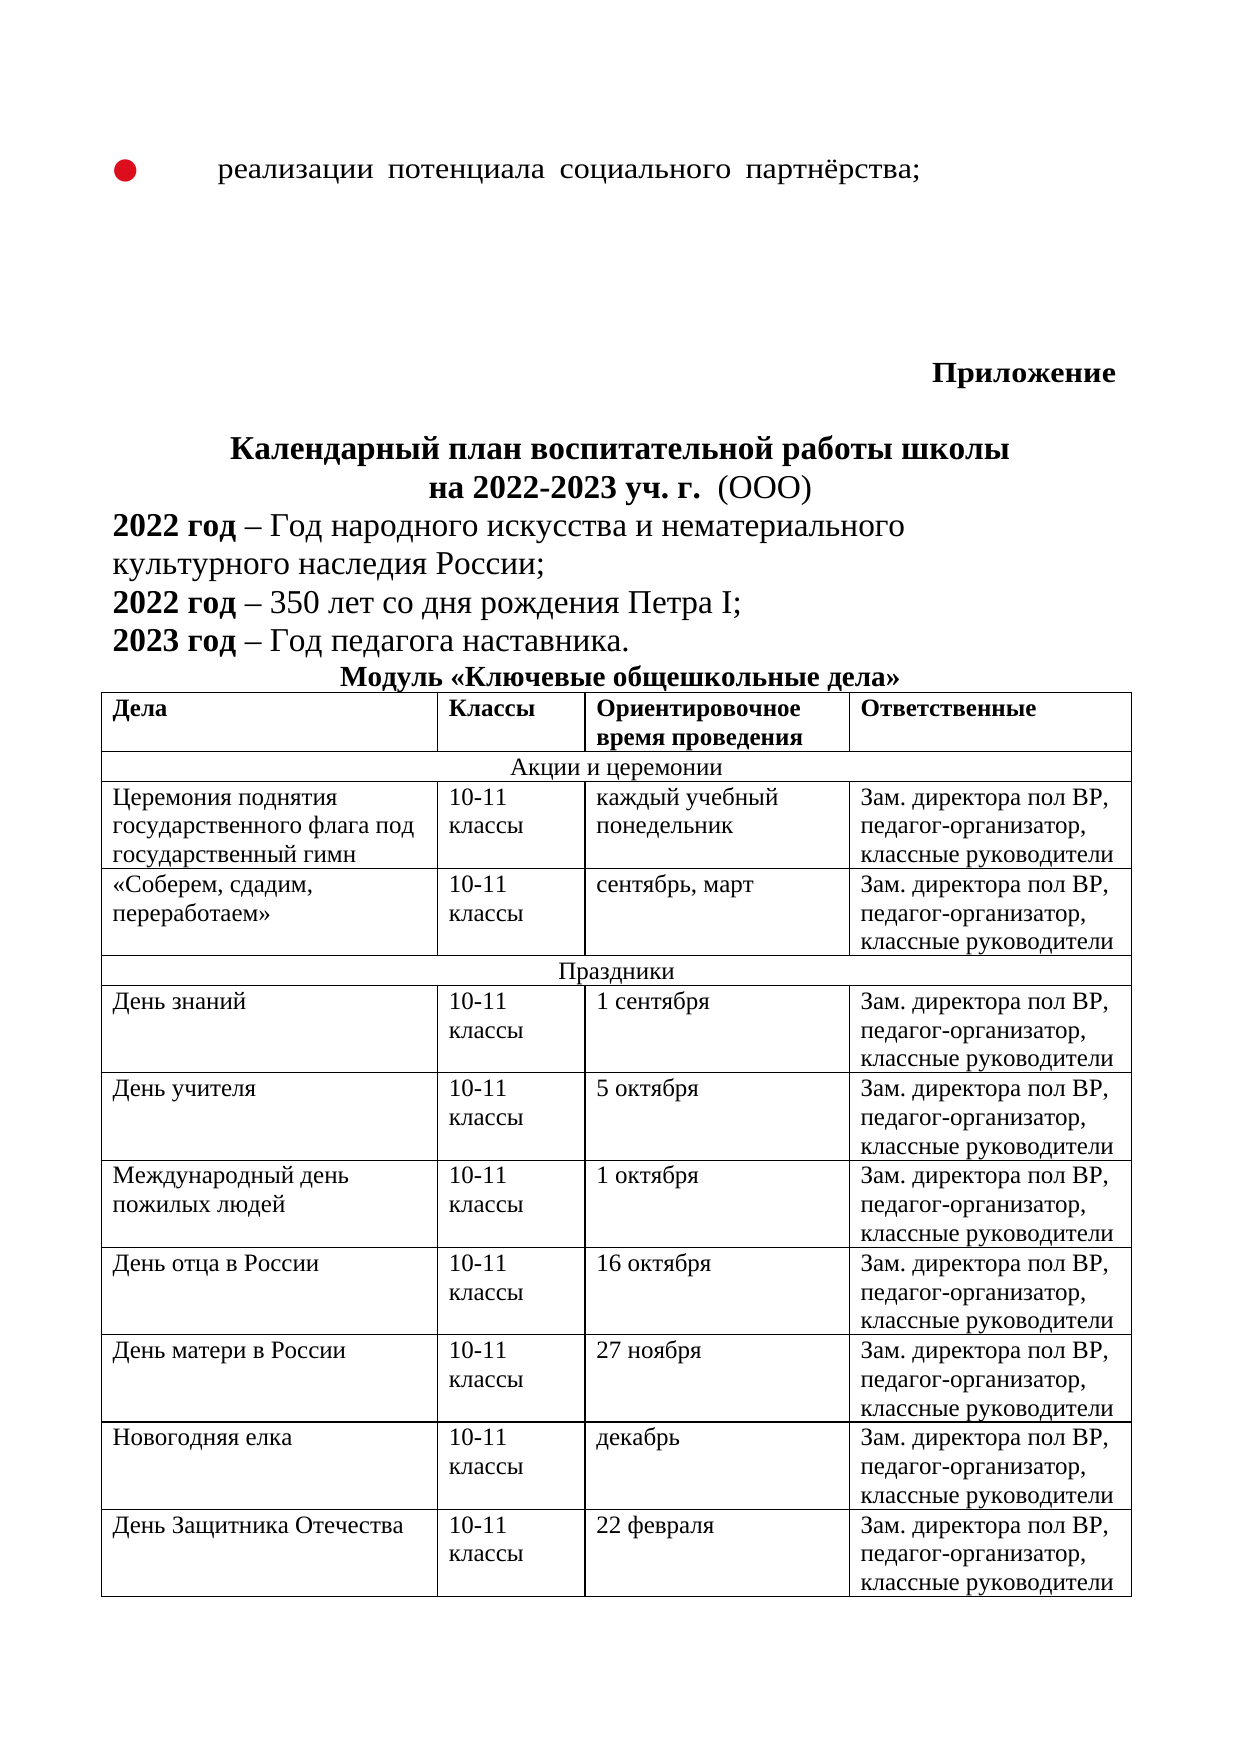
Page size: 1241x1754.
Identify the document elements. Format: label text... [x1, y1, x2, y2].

list реализации потенциала социального партнёрства; [112, 148, 1034, 187]
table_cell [850, 1423, 1131, 1509]
table_cell 10-11 классы [438, 1510, 584, 1596]
text 2023 год – Год педагога наставника. [112, 620, 1019, 659]
text Модуль «Ключевые общешкольные дела» [112, 659, 1128, 692]
table_cell 1 сентября [586, 986, 849, 1072]
table_cell День отца в России [102, 1248, 437, 1334]
table_cell День учителя [102, 1073, 437, 1159]
table_cell Зам. директора пол ВР, педагог-организатор, классные руководители [850, 1161, 1131, 1247]
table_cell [850, 1510, 1131, 1596]
table_cell Зам. директора пол ВР, педагог-организатор, классные руководители [850, 782, 1131, 868]
text Приложение [112, 355, 1116, 388]
table_cell День матери в России [102, 1335, 437, 1421]
table_cell Зам. директора пол ВР, педагог-организатор, классные руководители [850, 986, 1131, 1072]
table_cell Зам. директора пол ВР, педагог-организатор, классные руководители [850, 1335, 1131, 1421]
table_cell декабрь [586, 1423, 849, 1509]
table_cell День Защитника Отечества [102, 1510, 437, 1596]
text на 2022-2023 уч. г. (ООО) [112, 467, 1128, 505]
text 2022 год – Год народного искусства и нематериального культурного наследия России; [112, 505, 1078, 582]
table_cell Новогодняя елка [102, 1423, 437, 1509]
table_cell 10-11 классы [438, 1248, 584, 1334]
table_cell сентябрь, март [586, 869, 849, 955]
table_cell «Соберем, сдадим, переработаем» [102, 869, 437, 955]
table_cell 10-11 классы [438, 986, 584, 1072]
table_cell Праздники [102, 956, 1131, 985]
table_cell 16 октября [586, 1248, 849, 1334]
table_cell 22 февраля [586, 1510, 849, 1596]
text 2022 год – 350 лет со дня рождения Петра I; [112, 582, 1128, 620]
table_cell 5 октября [586, 1073, 849, 1159]
table_cell 1 октября [586, 1161, 849, 1247]
table_cell 10-11 классы [438, 869, 584, 955]
table_cell 10-11 классы [438, 1161, 584, 1247]
table_header Классы [438, 693, 584, 751]
table_cell 10-11 классы [438, 1335, 584, 1421]
table_cell 10-11 классы [438, 1073, 584, 1159]
table_cell 27 ноября [586, 1335, 849, 1421]
table_cell Зам. директора пол ВР, педагог-организатор, классные руководители [850, 869, 1131, 955]
table_cell Акции и церемонии [102, 752, 1131, 781]
table_cell 10-11 классы [438, 1423, 584, 1509]
table_cell Международный день пожилых людей [102, 1161, 437, 1247]
table_header Ответственные [850, 693, 1131, 751]
table_header Ориентировочное время проведения [586, 693, 849, 751]
table_cell 10-11 классы [438, 782, 584, 868]
table_cell Зам. директора пол ВР, педагог-организатор, классные руководители [850, 1073, 1131, 1159]
table_cell Церемония поднятия государственного флага под государственный гимн [102, 782, 437, 868]
table_cell Зам. директора пол ВР, педагог-организатор, классные руководители [850, 1248, 1131, 1334]
text Календарный план воспитательной работы школы [112, 429, 1128, 467]
table_header Дела [102, 693, 437, 751]
table_cell День знаний [102, 986, 437, 1072]
table_cell каждый учебный понедельник [586, 782, 849, 868]
